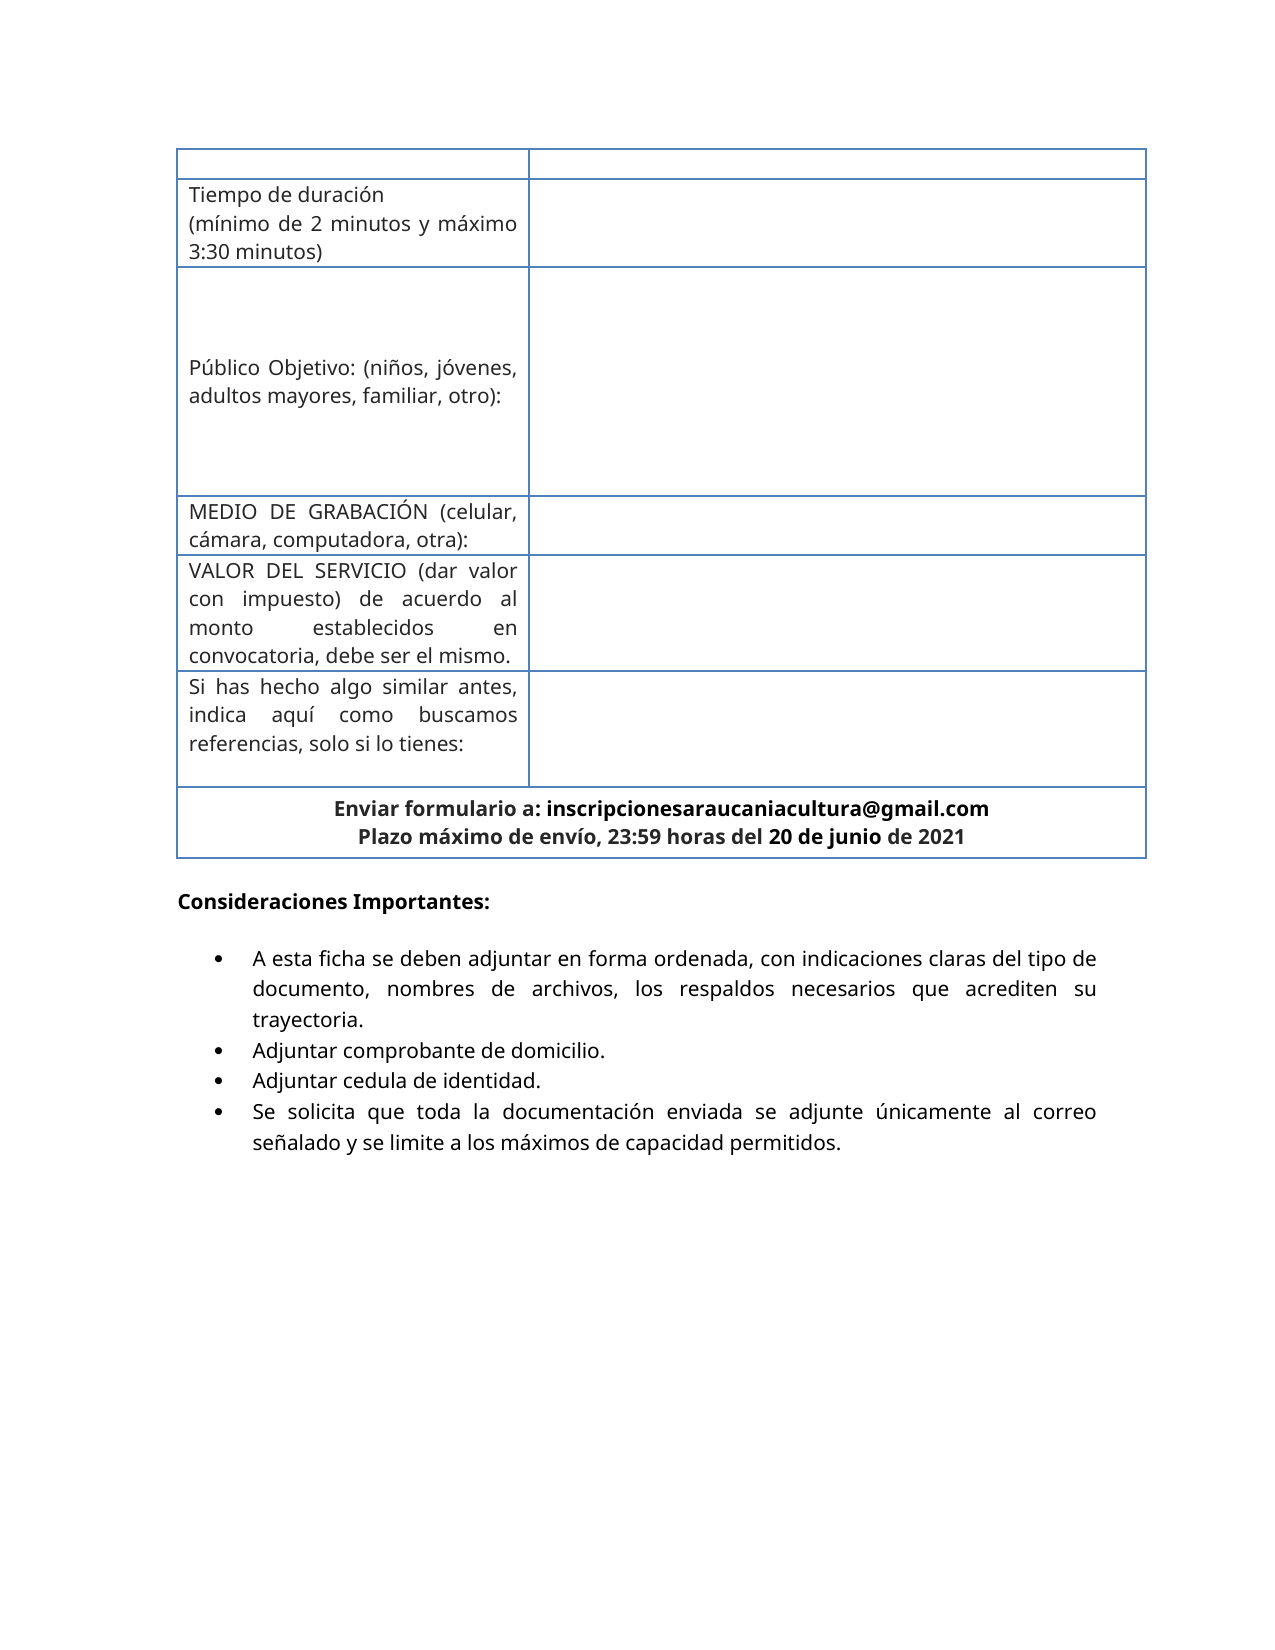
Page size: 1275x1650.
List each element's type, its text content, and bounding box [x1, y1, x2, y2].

table_cell VALOR DEL SERVICIO (dar valor con impuesto) de acuerdo al monto establecidos en convocatoria, debe ser el mismo. [178, 556, 528, 670]
table_cell Enviar formulario a: inscripcionesaraucaniacultura@gmail.com Plazo máximo de envío, 23:59 horas del 20 de junio de 2021 [178, 788, 1145, 857]
list Adjuntar cedula de identidad. [215, 1066, 1098, 1095]
table_cell MEDIO DE GRABACIÓN (celular, cámara, computadora, otra): [178, 497, 528, 554]
table_cell Público Objetivo: (niños, jóvenes, adultos mayores, familiar, otro): [178, 268, 528, 495]
table_cell [530, 180, 1145, 266]
list A esta ficha se deben adjuntar en forma ordenada, con indicaciones claras del tipo de documento, nombres de archivos, los respaldos necesarios que acrediten su trayectoria. [215, 944, 1098, 1034]
table_cell [530, 556, 1145, 670]
list Adjuntar comprobante de domicilio. [215, 1036, 1098, 1064]
table_cell Tiempo de duración (mínimo de 2 minutos y máximo 3:30 minutos) [178, 180, 528, 266]
table_cell [530, 268, 1145, 495]
table_cell [530, 150, 1145, 178]
table_cell [530, 497, 1145, 554]
table_cell [530, 672, 1145, 786]
text Consideraciones Importantes: [177, 887, 1098, 916]
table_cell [178, 150, 528, 178]
table_cell Si has hecho algo similar antes, indica aquí como buscamos referencias, solo si lo tienes: [178, 672, 528, 786]
list Se solicita que toda la documentación enviada se adjunte únicamente al correo señalado y se limite a los máximos de capacidad permitidos. [215, 1097, 1098, 1156]
